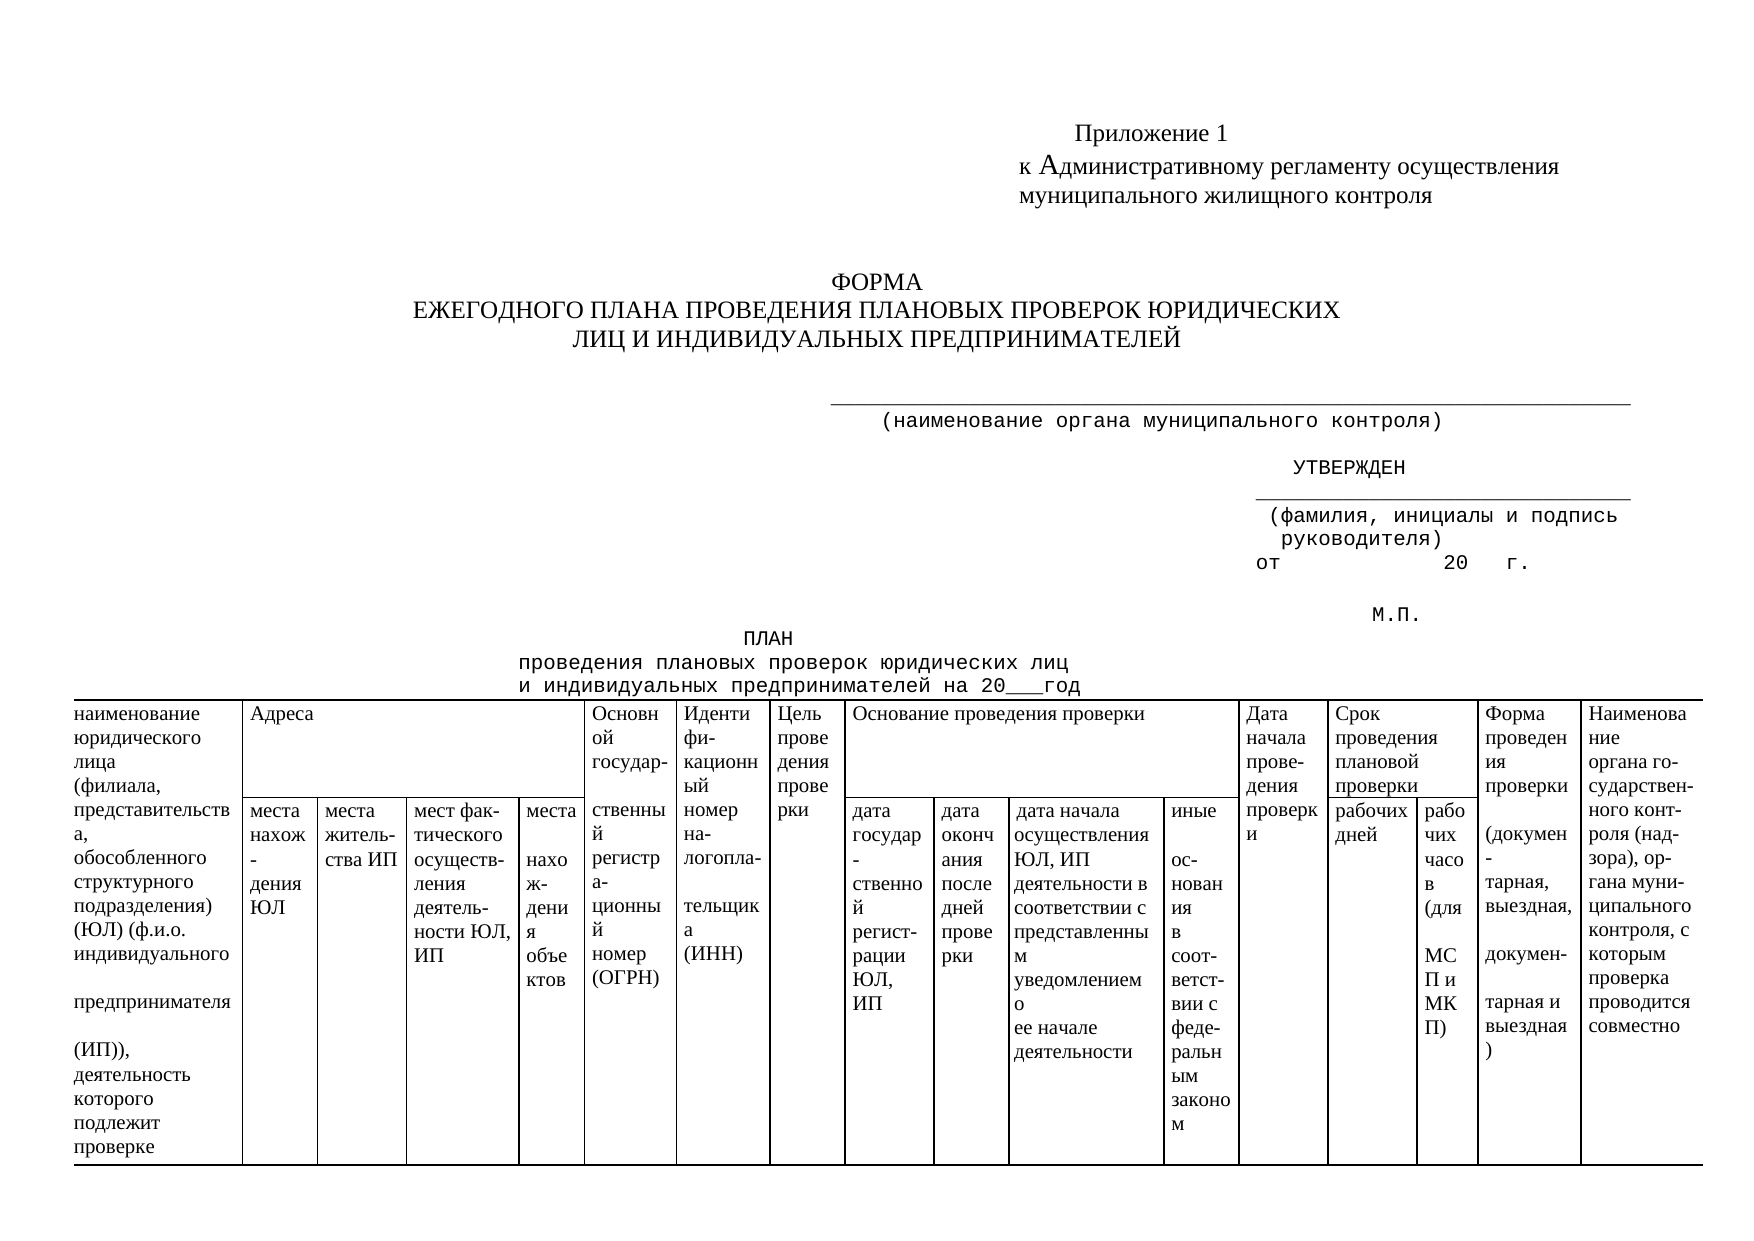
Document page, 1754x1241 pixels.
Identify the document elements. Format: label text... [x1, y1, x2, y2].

table_cell рабочих часов (для МСП и МКП) [1418, 798, 1477, 1164]
table_cell рабочих дней [1329, 798, 1416, 1164]
text (фамилия, инициалы и подпись [118, 505, 1636, 528]
table_header Идентифи- кационный номер на- логопла- тельщика (ИНН) [677, 701, 769, 1164]
text ФОРМА [118, 267, 1636, 295]
table_cell места нахож- дения ЮЛ [243, 798, 317, 1164]
table_cell места житель- ства ИП [318, 798, 406, 1164]
table_cell мест фак- тического осуществ- ления деятель- ности ЮЛ, ИП [407, 798, 518, 1164]
text ЕЖЕГОДНОГО ПЛАНА ПРОВЕДЕНИЯ ПЛАНОВЫХ ПРОВЕРОК ЮРИДИЧЕСКИХ [118, 295, 1636, 324]
text ЛИЦ И ИНДИВИДУАЛЬНЫХ ПРЕДПРИНИМАТЕЛЕЙ [118, 324, 1636, 353]
table_cell иные ос- нования в соот- ветст- вии с феде- ральным законом [1165, 798, 1238, 1164]
table_cell дата государ- ственной регист- рации ЮЛ, ИП [846, 798, 933, 1164]
text ПЛАН [118, 628, 1636, 652]
text проведения плановых проверок юридических лиц [118, 652, 1636, 675]
text М.П. [1298, 604, 1636, 628]
table_header наименование юридического лица (филиала, представительства, обособленного структурного подразделения) (ЮЛ) (ф.и.о. индивидуального предпринимателя (ИП)), деятельность которого подлежит проверке [74, 701, 242, 1164]
text (наименование органа муниципального контроля) [118, 410, 1636, 434]
text УТВЕРЖДЕН [118, 457, 1636, 481]
title муниципального жилищного контроля [1019, 180, 1636, 209]
title к Административному регламенту осуществления [1019, 147, 1636, 180]
text ______________________________ [118, 481, 1636, 505]
table_header Форма проведения проверки (докумен- тарная, выездная, докумен- тарная и выездная) [1479, 701, 1580, 1164]
table_header Цель проведения проверки [771, 701, 844, 1164]
text руководителя) [118, 528, 1636, 552]
table_header Срок проведения плановой проверки [1329, 701, 1477, 797]
table_cell дата начала осуществления ЮЛ, ИП деятельности в соответствии с представленным уведомлением о ее начале деятельности [1010, 798, 1163, 1164]
text ________________________________________________________________ [118, 386, 1636, 410]
text и индивидуальных предпринимателей на 20___год [118, 675, 1636, 699]
table_header Дата начала прове- дения проверки [1240, 701, 1327, 1164]
table_header Адреса [243, 701, 584, 797]
table_header Наименование органа го- сударствен- ного конт- роля (над- зора), ор- гана муни- ципального контроля, с которым проверка проводится совместно [1582, 701, 1703, 1164]
table_header Основной государ- ственный регистра- ционный номер (ОГРН) [585, 701, 676, 1164]
table_cell дата окончания последней проверки [935, 798, 1008, 1164]
table_cell места нахож- дения объектов [520, 798, 584, 1164]
table_header Основание проведения проверки [846, 701, 1238, 797]
text Приложение 1 [1018, 118, 1636, 147]
text от 20 г. [118, 552, 1636, 576]
